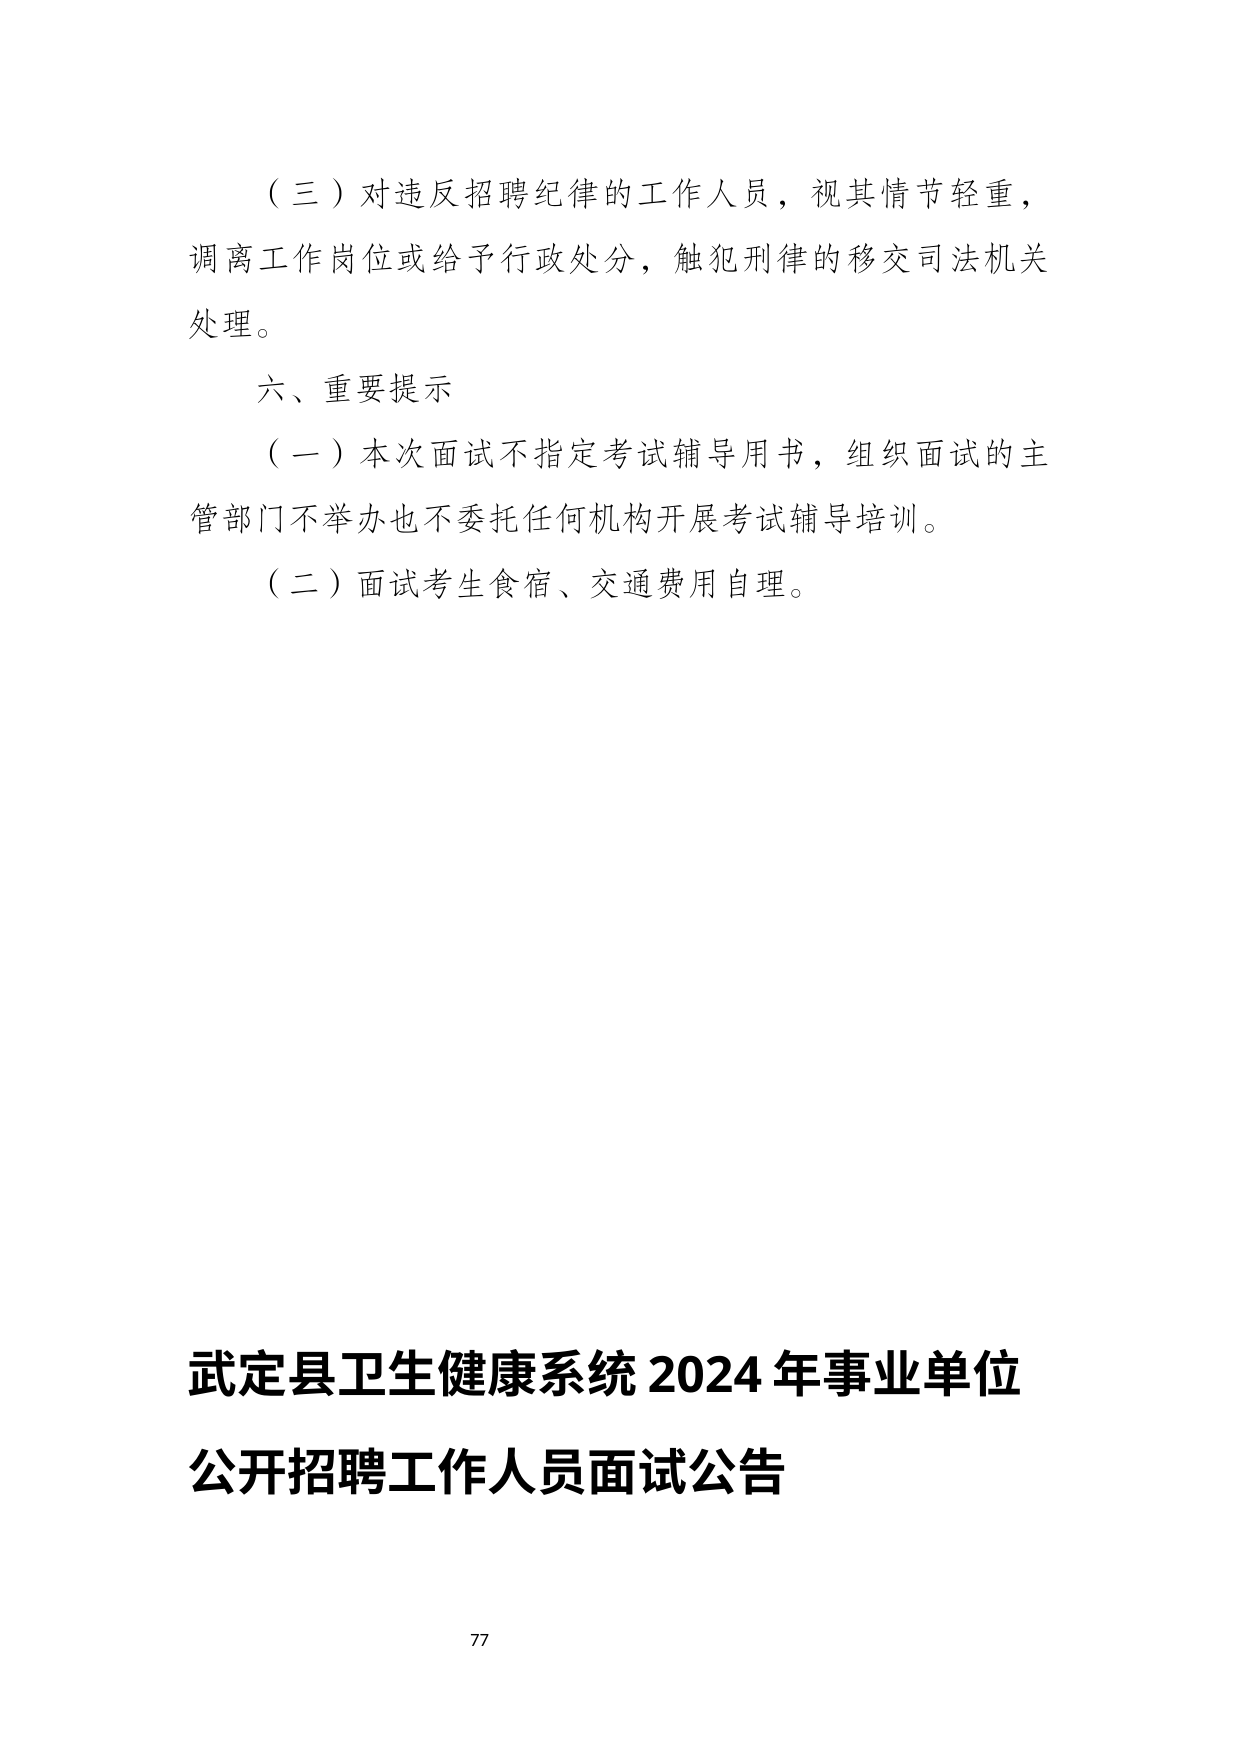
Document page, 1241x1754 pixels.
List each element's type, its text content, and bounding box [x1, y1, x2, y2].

text （二）面试考生食宿、交通费用自理。 [187, 552, 1053, 617]
text （一）本次面试不指定考试辅导用书，组织面试的主管部门不举办也不委托任何机构开展考试辅导培训。 [187, 422, 1053, 552]
subtitle 武定县卫生健康系统2024年事业单位公开招聘工作人员面试公告 [187, 1322, 1053, 1517]
text （三）对违反招聘纪律的工作人员，视其情节轻重，调离工作岗位或给予行政处分，触犯刑律的移交司法机关处理。 [187, 162, 1053, 357]
text 六、重要提示 [187, 357, 1053, 422]
